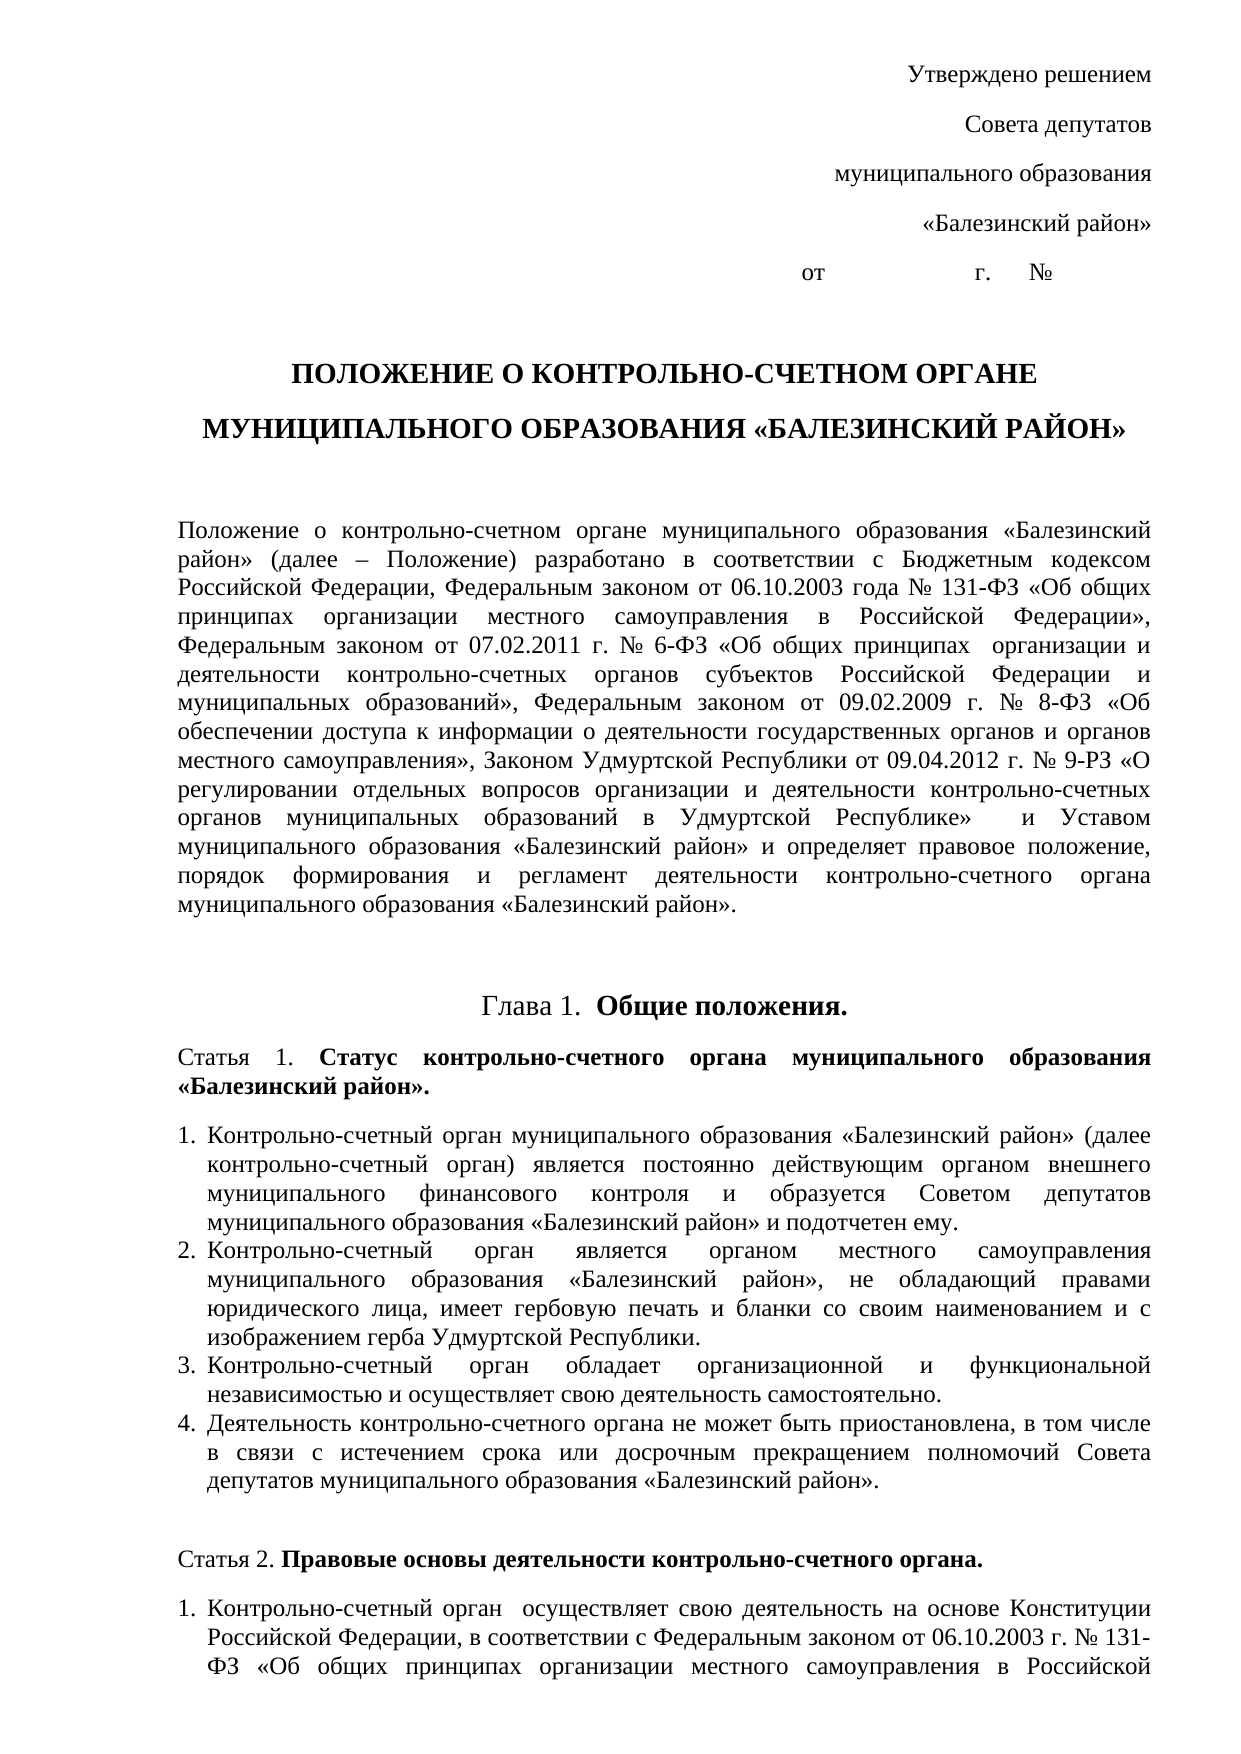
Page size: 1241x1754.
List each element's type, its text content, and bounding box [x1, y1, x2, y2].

text от г. № [177, 257, 1152, 286]
text ПОЛОЖЕНИЕ О КОНТРОЛЬНО-СЧЕТНОМ ОРГАНЕ [177, 357, 1152, 390]
text Положение о контрольно-счетном органе муниципального образования «Балезинский район» (далее – Положение) разработано в соответствии с Бюджетным кодексом Российской Федерации, Федеральным законом от 06.10.2003 года № 131-ФЗ «Об общих принципах организации местного самоуправления в Российской Федерации», Федеральным законом от 07.02.2011 г. № 6-ФЗ «Об общих принципах организации и деятельности контрольно-счетных органов субъектов Российской Федерации и муниципальных образований», Федеральным законом от 09.02.2009 г. № 8-ФЗ «Об обеспечении доступа к информации о деятельности государственных органов и органов местного самоуправления», Законом Удмуртской Республики от 09.04.2012 г. № 9-РЗ «О регулировании отдельных вопросов организации и деятельности контрольно-счетных органов муниципальных образований в Удмуртской Республике» и Уставом муниципального образования «Балезинский район» и определяет правовое положение, порядок формирования и регламент деятельности контрольно-счетного органа муниципального образования «Балезинский район». [177, 515, 1152, 917]
text МУНИЦИПАЛЬНОГО ОБРАЗОВАНИЯ «БАЛЕЗИНСКИЙ РАЙОН» [177, 411, 1152, 444]
list Контрольно-счетный орган является органом местного самоуправления муниципального образования «Балезинский район», не обладающий правами юридического лица, имеет гербовую печать и бланки со своим наименованием и с изображением герба Удмуртской Республики. [177, 1236, 1152, 1351]
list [177, 1593, 1152, 1680]
text Глава 1. Общие положения. [177, 988, 1152, 1021]
text Статья 2. Правовые основы деятельности контрольно-счетного органа. [177, 1544, 1152, 1573]
list Контрольно-счетный орган муниципального образования «Балезинский район» (далее контрольно-счетный орган) является постоянно действующим органом внешнего муниципального финансового контроля и образуется Советом депутатов муниципального образования «Балезинский район» и подотчетен ему. [177, 1121, 1152, 1236]
text Совета депутатов [177, 109, 1152, 137]
text муниципального образования [177, 158, 1152, 187]
text Утверждено решением [177, 59, 1152, 88]
text Статья 1. Статус контрольно-счетного органа муниципального образования «Балезинский район». [177, 1042, 1152, 1100]
list Контрольно-счетный орган обладает организационной и функциональной независимостью и осуществляет свою деятельность самостоятельно. [177, 1351, 1152, 1408]
text «Балезинский район» [177, 208, 1152, 237]
list Деятельность контрольно-счетного органа не может быть приостановлена, в том числе в связи с истечением срока или досрочным прекращением полномочий Совета депутатов муниципального образования «Балезинский район». [177, 1408, 1152, 1494]
